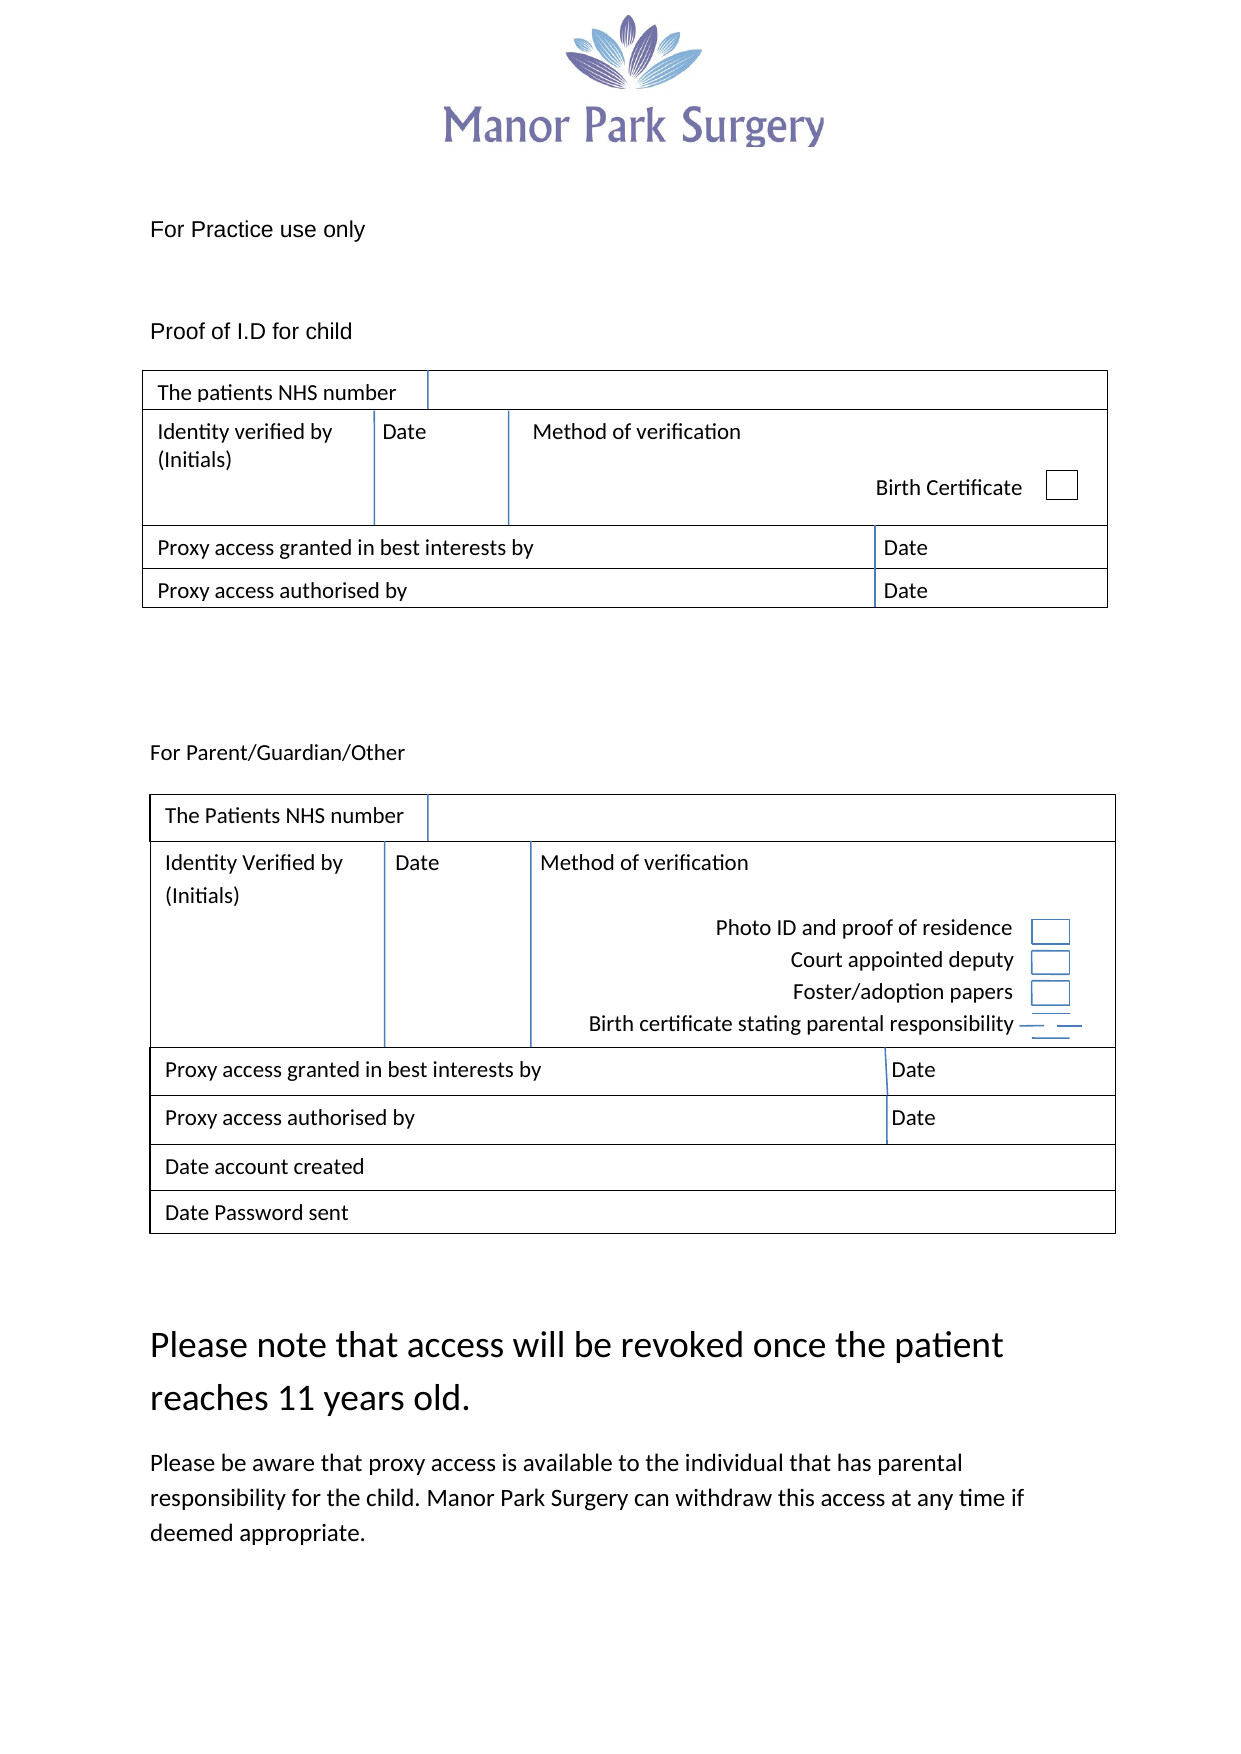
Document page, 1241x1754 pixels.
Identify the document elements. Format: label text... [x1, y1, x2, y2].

text Please be aware that proxy access is available to the individual that has parental responsibility for the child. Manor Park Surgery can withdraw this access at any time if deemed appropriate. [150, 1448, 1090, 1548]
picture [442, 15, 823, 146]
text Please note that access will be revoked once the patient reaches 11 years old. [150, 1321, 1090, 1420]
text For Practice use only [150, 216, 1090, 242]
text Proof of I.D for child [150, 318, 1090, 344]
text For Parent/Guardian/Other [150, 738, 1090, 766]
